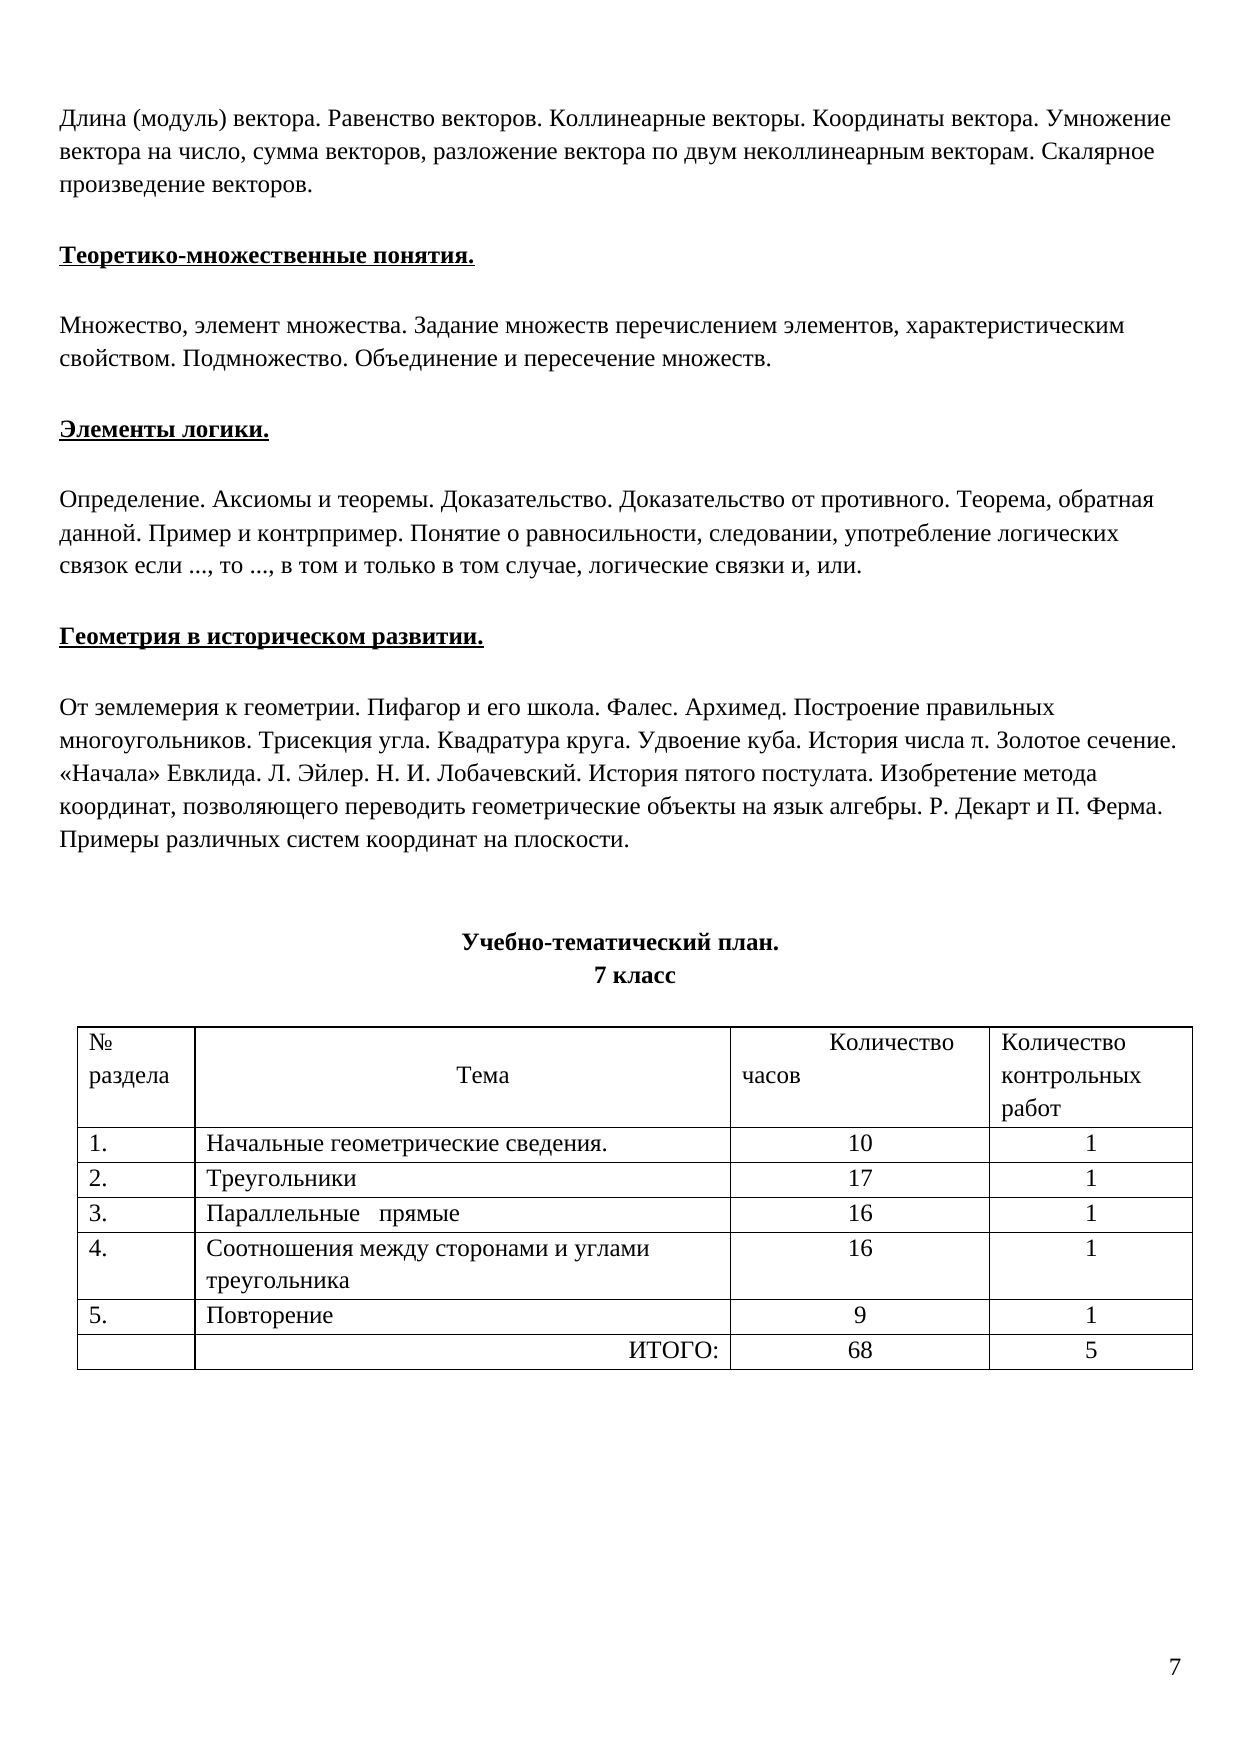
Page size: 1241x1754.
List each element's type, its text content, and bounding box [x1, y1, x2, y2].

table_cell 4. [78, 1233, 194, 1299]
table_cell 16 [731, 1198, 989, 1232]
table_cell 5 [990, 1335, 1192, 1369]
table_cell 1 [990, 1198, 1192, 1232]
table_cell ИТОГО: [196, 1335, 730, 1369]
table_header Количество контрольных работ [990, 1028, 1192, 1127]
table_cell Параллельные прямые [196, 1198, 730, 1232]
table_cell 5. [78, 1300, 194, 1334]
table_cell Треугольники [196, 1163, 730, 1197]
text Множество, элемент множества. Задание множеств перечислением элементов, характеристическим свойством. Подмножество. Объединение и пересечение множеств. [59, 311, 1181, 372]
table_cell Начальные геометрические сведения. [196, 1128, 730, 1162]
table_cell 1 [990, 1233, 1192, 1299]
text Определение. Аксиомы и теоремы. Доказательство. Доказательство от противного. Теорема, обратная данной. Пример и контрпример. Понятие о равносильности, следовании, употребление логических связок если ..., то ..., в том и только в том случае, логические связки и, или. [59, 484, 1181, 579]
table_cell Соотношения между сторонами и углами треугольника [196, 1233, 730, 1299]
table_cell 1 [990, 1128, 1192, 1162]
table_cell 10 [731, 1128, 989, 1162]
text Теоретико-множественные понятия. [59, 240, 1181, 269]
table_cell 2. [78, 1163, 194, 1197]
text Учебно-тематический план. [59, 927, 1181, 956]
table_cell [78, 1335, 194, 1369]
table_header Тема [196, 1028, 730, 1127]
text От землемерия к геометрии. Пифагор и его школа. Фалес. Архимед. Построение правильных многоугольников. Трисекция угла. Квадратура круга. Удвоение куба. История числа π. Золотое сечение. «Начала» Евклида. Л. Эйлер. Н. И. Лобачевский. История пятого постулата. Изобретение метода координат, позволяющего переводить геометрические объекты на язык алгебры. Р. Декарт и П. Ферма. Примеры различных систем координат на плоскости. [59, 692, 1181, 852]
table_cell 1 [990, 1163, 1192, 1197]
text 7 класс [89, 960, 1181, 989]
text Длина (модуль) вектора. Равенство векторов. Коллинеарные векторы. Координаты вектора. Умножение вектора на число, сумма векторов, разложение вектора по двум неколлинеарным векторам. Скалярное произведение векторов. [59, 103, 1181, 198]
table_cell 17 [731, 1163, 989, 1197]
table_cell 1. [78, 1128, 194, 1162]
table_cell 16 [731, 1233, 989, 1299]
table_header Количество часов [731, 1028, 989, 1127]
text Геометрия в историческом развитии. [59, 621, 1181, 650]
table_cell Повторение [196, 1300, 730, 1334]
text Элементы логики. [59, 414, 1181, 443]
table_cell 3. [78, 1198, 194, 1232]
table_cell 68 [731, 1335, 989, 1369]
table_cell 1 [990, 1300, 1192, 1334]
table_header № раздела [78, 1028, 194, 1127]
table_cell 9 [731, 1300, 989, 1334]
